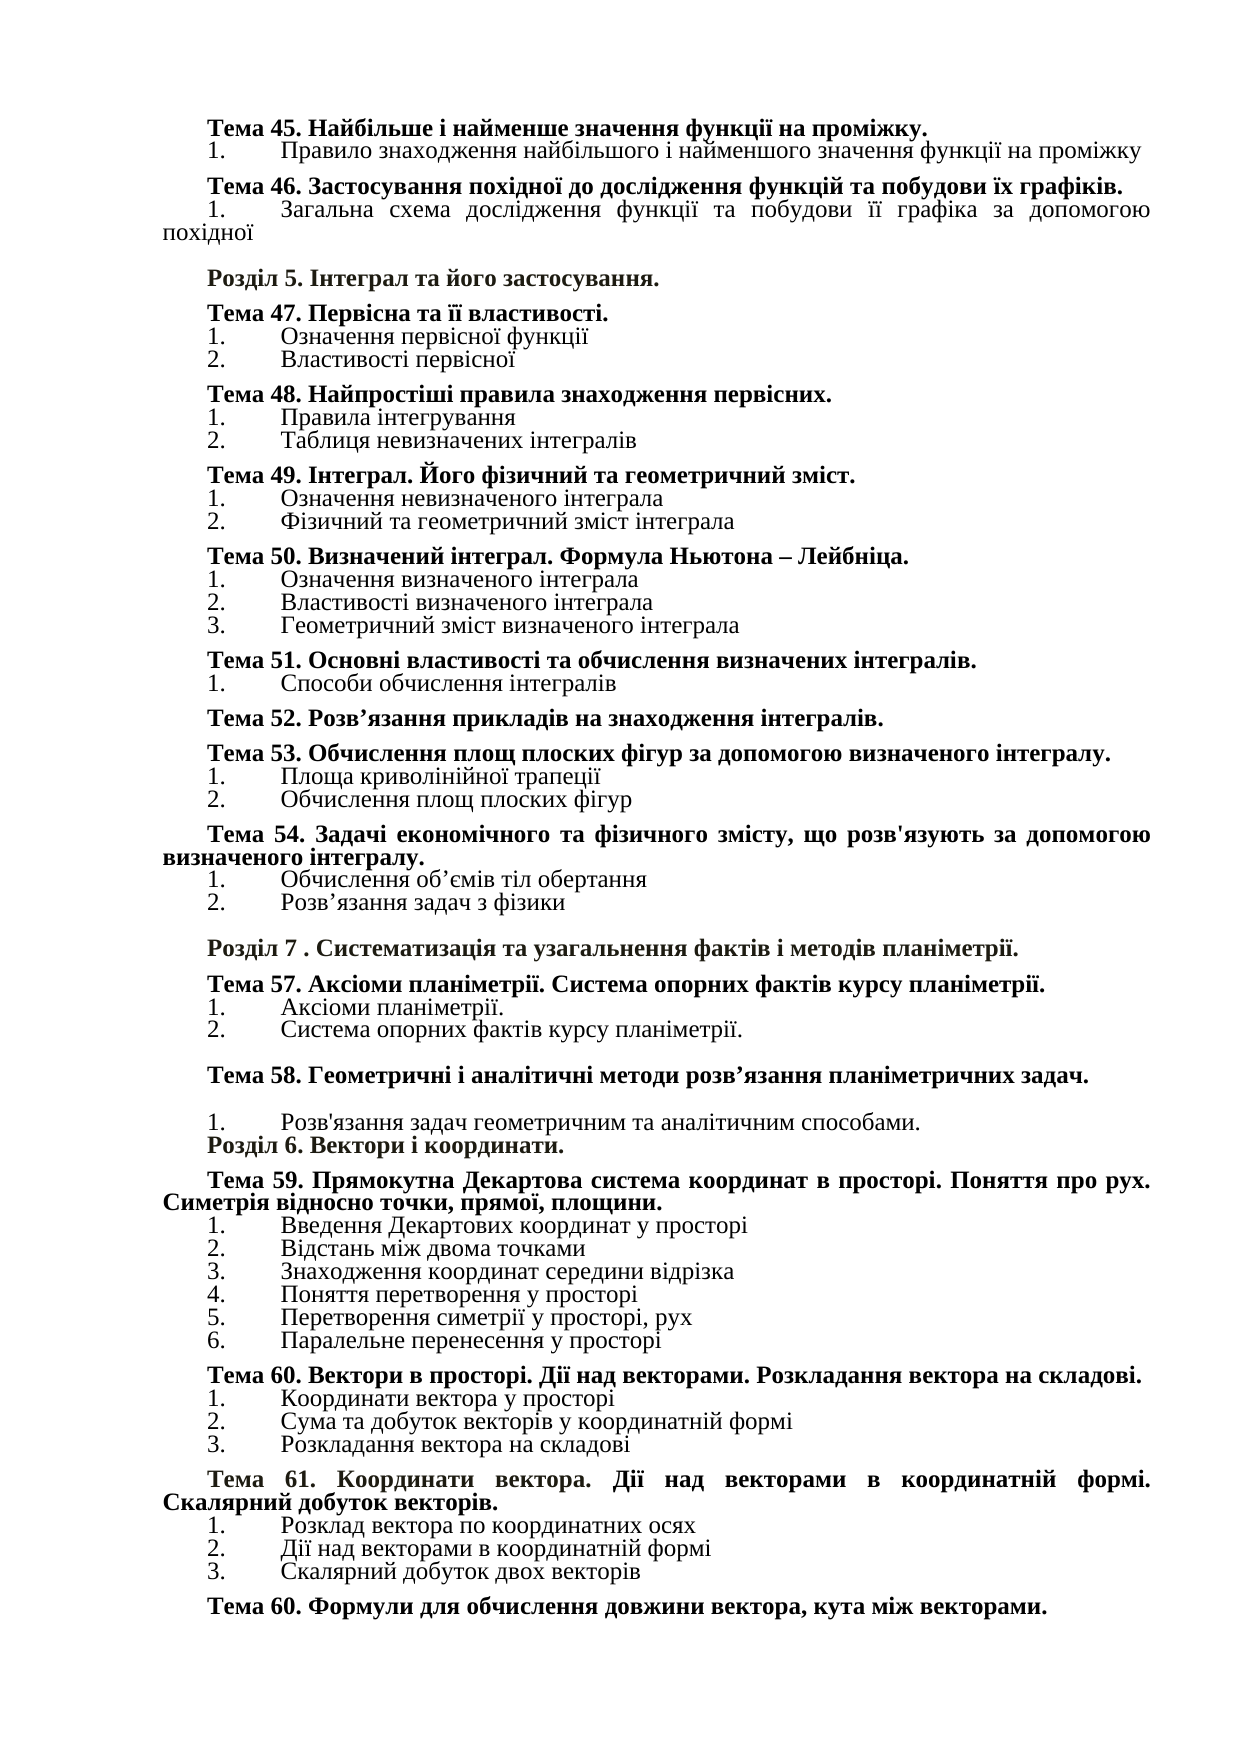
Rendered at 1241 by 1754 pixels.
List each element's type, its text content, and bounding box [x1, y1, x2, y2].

text Тема 49. Інтеграл. Його фізичний та геометричний зміст. [162, 465, 1152, 488]
list Паралельне перенесення у просторі [162, 1330, 1152, 1353]
text Тема 51. Основні властивості та обчислення визначених інтегралів. [162, 650, 1152, 673]
list Координати вектора у просторі [162, 1388, 1152, 1411]
list Властивості визначеного інтеграла [162, 592, 1152, 615]
text Розділ 6. Вектори і координати. [162, 1135, 1152, 1158]
text Тема 45. Найбільше і найменше значення функції на проміжку. [162, 118, 1152, 141]
list Знаходження координат середини відрізка [162, 1261, 1152, 1284]
list Площа криволінійної трапеції [162, 766, 1152, 789]
text Розділ 7 . Систематизація та узагальнення фактів і методів планіметрії. [162, 938, 1152, 962]
list Аксіоми планіметрії. [162, 997, 1152, 1019]
list Правила інтегрування [162, 407, 1152, 430]
list Розклад вектора по координатних осях [162, 1515, 1152, 1538]
list Загальна схема дослідження функції та побудови її графіка за допомогою похідної [162, 199, 1152, 245]
list Означення первісної функції [162, 326, 1152, 349]
list Поняття перетворення у просторі [162, 1284, 1152, 1307]
text Тема 57. Аксіоми планіметрії. Система опорних фактів курсу планіметрії. [162, 974, 1152, 997]
list Розв’язання задач з фізики [162, 892, 1152, 916]
list Обчислення об’ємів тіл обертання [162, 869, 1152, 892]
text Тема 52. Розв’язання прикладів на знаходження інтегралів. [162, 708, 1152, 731]
text Тема 54. Задачі економічного та фізичного змісту, що розв'язують за допомогою визначеного інтегралу. [162, 824, 1152, 869]
list Система опорних фактів курсу планіметрії. [162, 1019, 1152, 1043]
list Означення невизначеного інтеграла [162, 488, 1152, 511]
text Тема 47. Первісна та її властивості. [162, 303, 1152, 326]
text Тема 60. Формули для обчислення довжини вектора, кута між векторами. [162, 1596, 1152, 1619]
list Таблиця невизначених інтегралів [162, 430, 1152, 453]
list Означення визначеного інтеграла [162, 569, 1152, 592]
list Обчислення площ плоских фігур [162, 789, 1152, 812]
list Властивості первісної [162, 349, 1152, 372]
list Правило знаходження найбільшого і найменшого значення функції на проміжку [162, 141, 1152, 164]
list Способи обчислення інтегралів [162, 673, 1152, 696]
list Скалярний добуток двох векторів [162, 1561, 1152, 1584]
list Відстань між двома точками [162, 1238, 1152, 1261]
text Тема 50. Визначений інтеграл. Формула Ньютона – Лейбніца. [162, 546, 1152, 569]
list Розкладання вектора на складові [162, 1434, 1152, 1457]
list Геометричний зміст визначеного інтеграла [162, 615, 1152, 638]
list Введення Декартових координат у просторі [162, 1215, 1152, 1238]
text Тема 46. Застосування похідної до дослідження функцій та побудови їх графіків. [162, 176, 1152, 199]
list Сума та добуток векторів у координатній формі [162, 1411, 1152, 1434]
text Тема 53. Обчислення площ плоских фігур за допомогою визначеного інтегралу. [162, 743, 1152, 766]
list Фізичний та геометричний зміст інтеграла [162, 511, 1152, 534]
text Тема 60. Вектори в просторі. Дії над векторами. Розкладання вектора на складові. [162, 1366, 1152, 1388]
list Перетворення симетрії у просторі, рух [162, 1307, 1152, 1330]
text Тема 58. Геометричні і аналітичні методи розв’язання планіметричних задач. [162, 1066, 1152, 1089]
text Тема 48. Найпростіші правила знаходження первісних. [162, 384, 1152, 407]
list Дії над векторами в координатній формі [162, 1538, 1152, 1561]
text Тема 61. Координати вектора. Дії над векторами в координатній формі. Скалярний добуток векторів. [162, 1470, 1152, 1515]
list Розв'язання задач геометричним та аналітичним способами. [162, 1112, 1152, 1135]
text Розділ 5. Інтеграл та його застосування. [162, 268, 1152, 291]
text Тема 59. Прямокутна Декартова система координат в просторі. Поняття про рух. Симетрія відносно точки, прямої, площини. [162, 1170, 1152, 1215]
